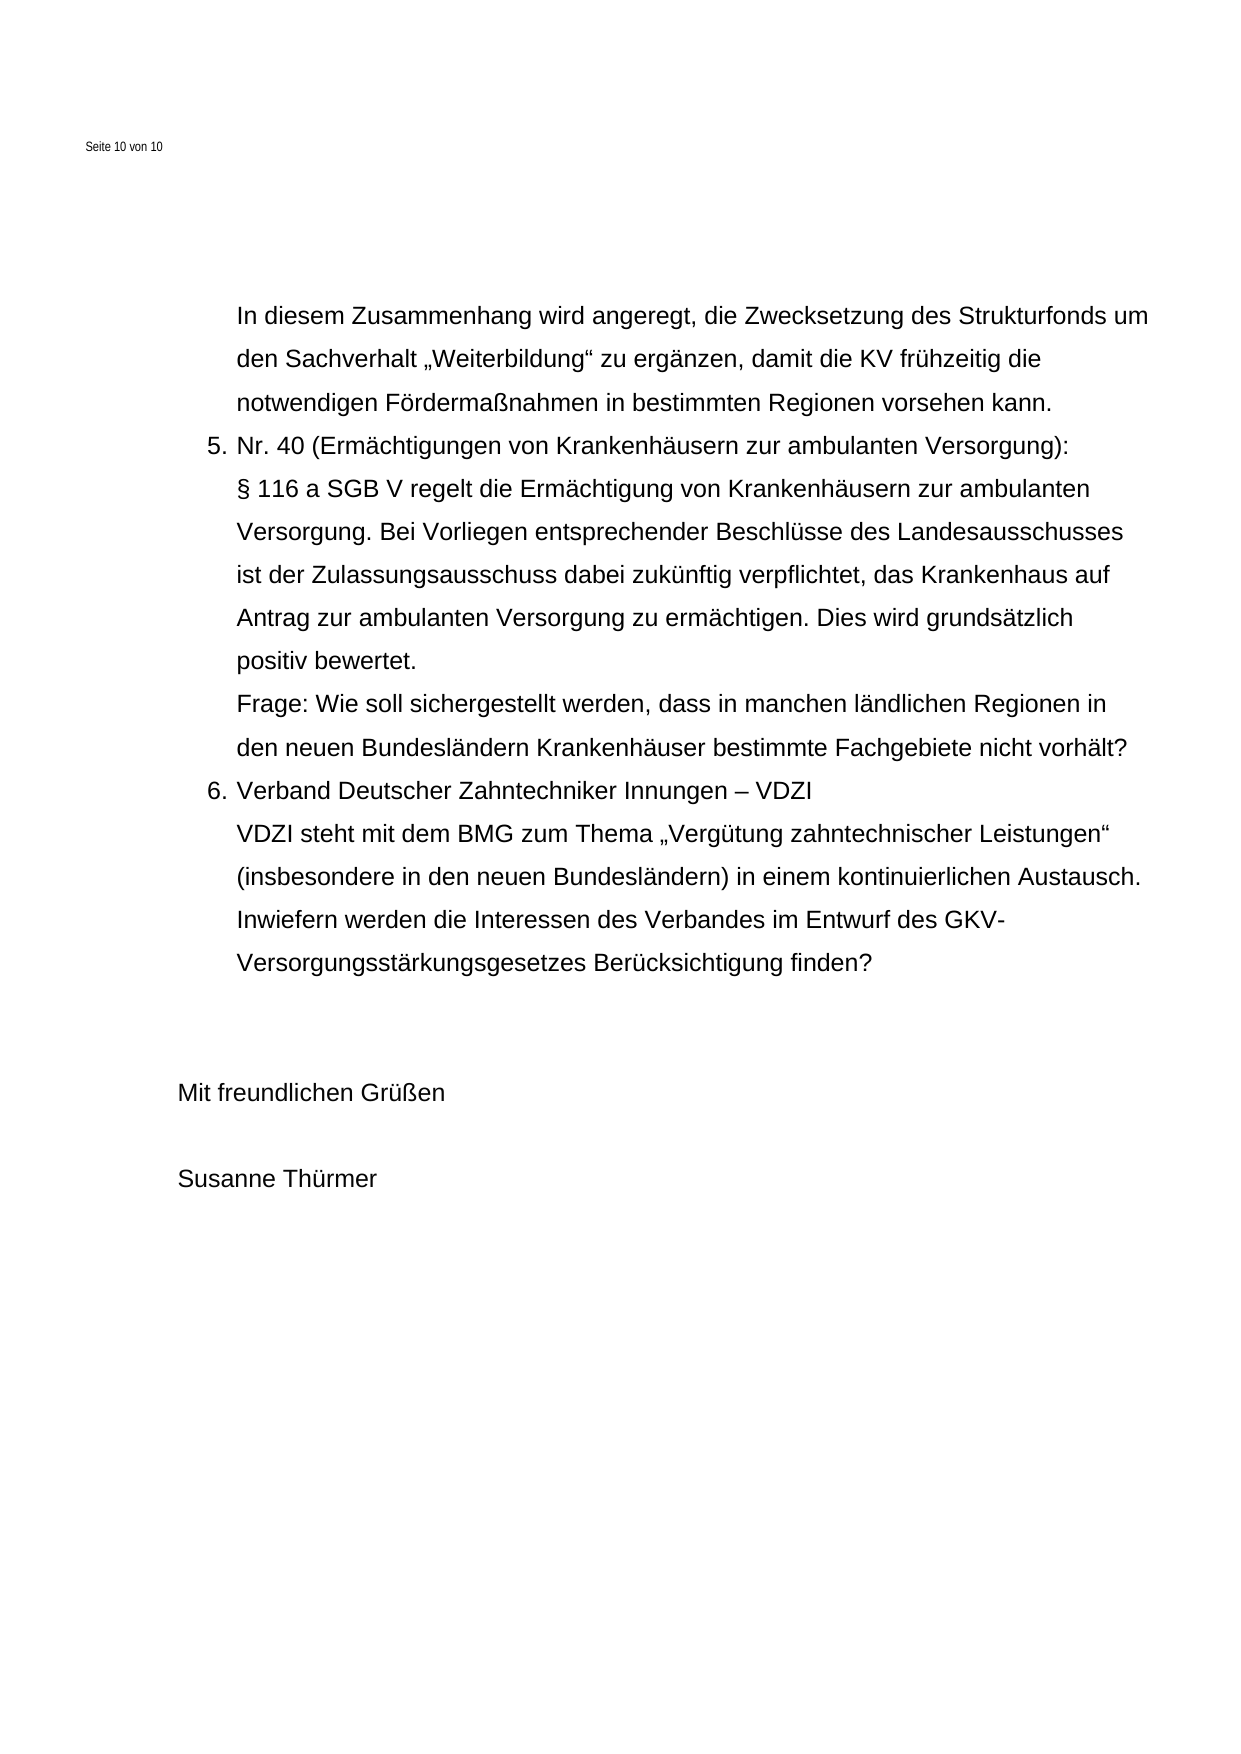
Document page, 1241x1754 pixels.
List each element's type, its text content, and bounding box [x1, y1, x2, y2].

text 6. Verband Deutscher Zahntechniker Innungen – VDZI [177, 776, 1152, 804]
text § 116 a SGB V regelt die Ermächtigung von Krankenhäusern zur ambulanten Versorgung. Bei Vorliegen entsprechender Beschlüsse des Landesausschusses ist der Zulassungsausschuss dabei zukünftig verpflichtet, das Krankenhaus auf Antrag zur ambulanten Versorgung zu ermächtigen. Dies wird grundsätzlich positiv bewertet. [236, 474, 1152, 675]
text In diesem Zusammenhang wird angeregt, die Zwecksetzung des Strukturfonds um den Sachverhalt „Weiterbildung“ zu ergänzen, damit die KV frühzeitig die notwendigen Fördermaßnahmen in bestimmten Regionen vorsehen kann. [236, 301, 1152, 416]
text Mit freundlichen Grüßen [177, 1077, 1152, 1106]
text Frage: Wie soll sichergestellt werden, dass in manchen ländlichen Regionen in den neuen Bundesländern Krankenhäuser bestimmte Fachgebiete nicht vorhält? [236, 689, 1152, 761]
text Inwiefern werden die Interessen des Verbandes im Entwurf des GKV-Versorgungsstärkungsgesetzes Berücksichtigung finden? [236, 905, 1152, 977]
text Susanne Thürmer [177, 1164, 1152, 1192]
text VDZI steht mit dem BMG zum Thema „Vergütung zahntechnischer Leistungen“ (insbesondere in den neuen Bundesländern) in einem kontinuierlichen Austausch. [236, 819, 1152, 891]
text 5. Nr. 40 (Ermächtigungen von Krankenhäusern zur ambulanten Versorgung): [177, 431, 1152, 459]
